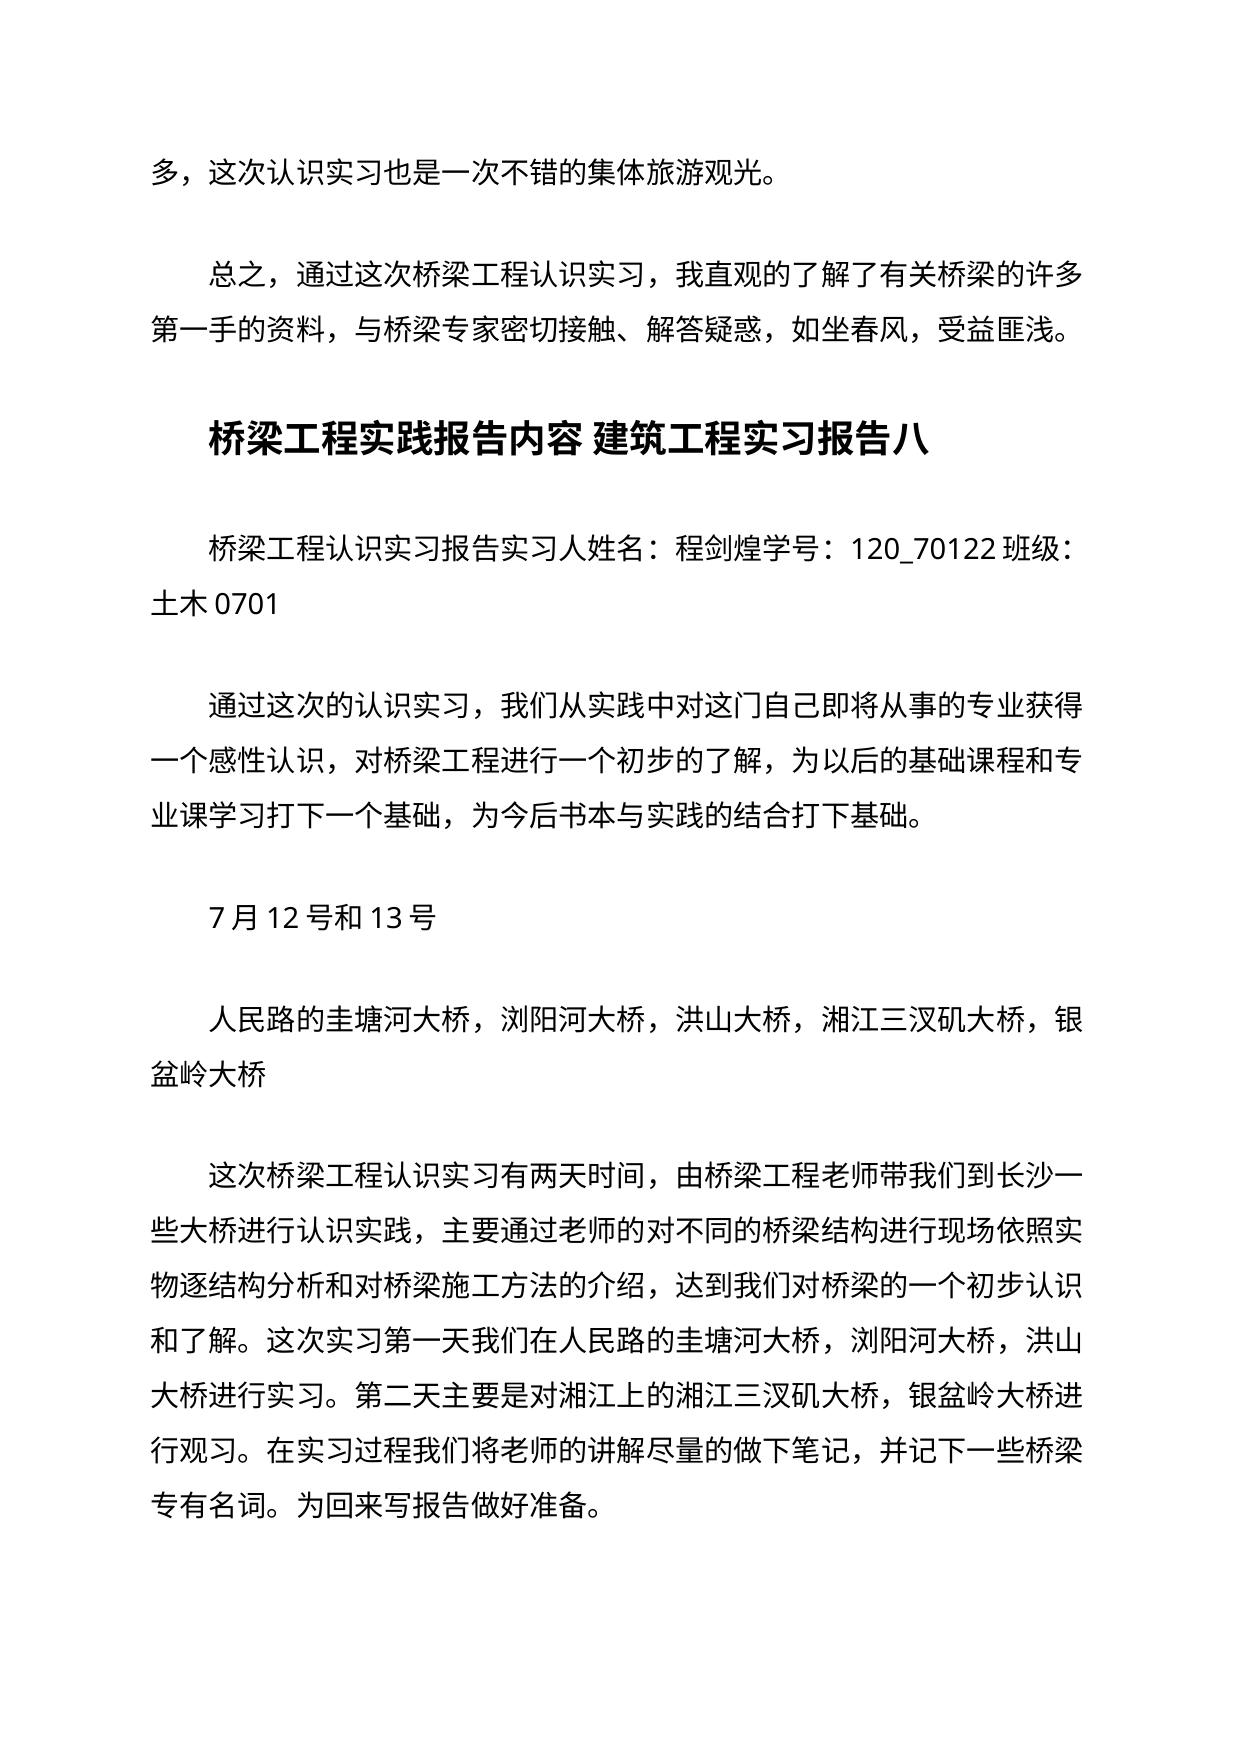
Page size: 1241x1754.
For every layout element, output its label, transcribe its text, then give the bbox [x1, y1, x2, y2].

text 桥梁工程实践报告内容 建筑工程实习报告八 [150, 408, 1090, 463]
text 桥梁工程认识实习报告实习人姓名：程剑煌学号：120_70122班级：土木0701 [150, 526, 1090, 623]
text 7月12号和13号 [150, 894, 1090, 937]
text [150, 150, 1090, 192]
text 这次桥梁工程认识实习有两天时间，由桥梁工程老师带我们到长沙一些大桥进行认识实践，主要通过老师的对不同的桥梁结构进行现场依照实物逐结构分析和对桥梁施工方法的介绍，达到我们对桥梁的一个初步认识和了解。这次实习第一天我们在人民路的圭塘河大桥，浏阳河大桥，洪山大桥进行实习。第二天主要是对湘江上的湘江三汊矶大桥，银盆岭大桥进行观习。在实习过程我们将老师的讲解尽量的做下笔记，并记下一些桥梁专有名词。为回来写报告做好准备。 [150, 1153, 1090, 1525]
text 人民路的圭塘河大桥，浏阳河大桥，洪山大桥，湘江三汊矶大桥，银盆岭大桥 [150, 996, 1090, 1093]
text 总之，通过这次桥梁工程认识实习，我直观的了解了有关桥梁的许多第一手的资料，与桥梁专家密切接触、解答疑惑，如坐春风，受益匪浅。 [150, 252, 1090, 349]
text 通过这次的认识实习，我们从实践中对这门自己即将从事的专业获得一个感性认识，对桥梁工程进行一个初步的了解，为以后的基础课程和专业课学习打下一个基础，为今后书本与实践的结合打下基础。 [150, 683, 1090, 835]
